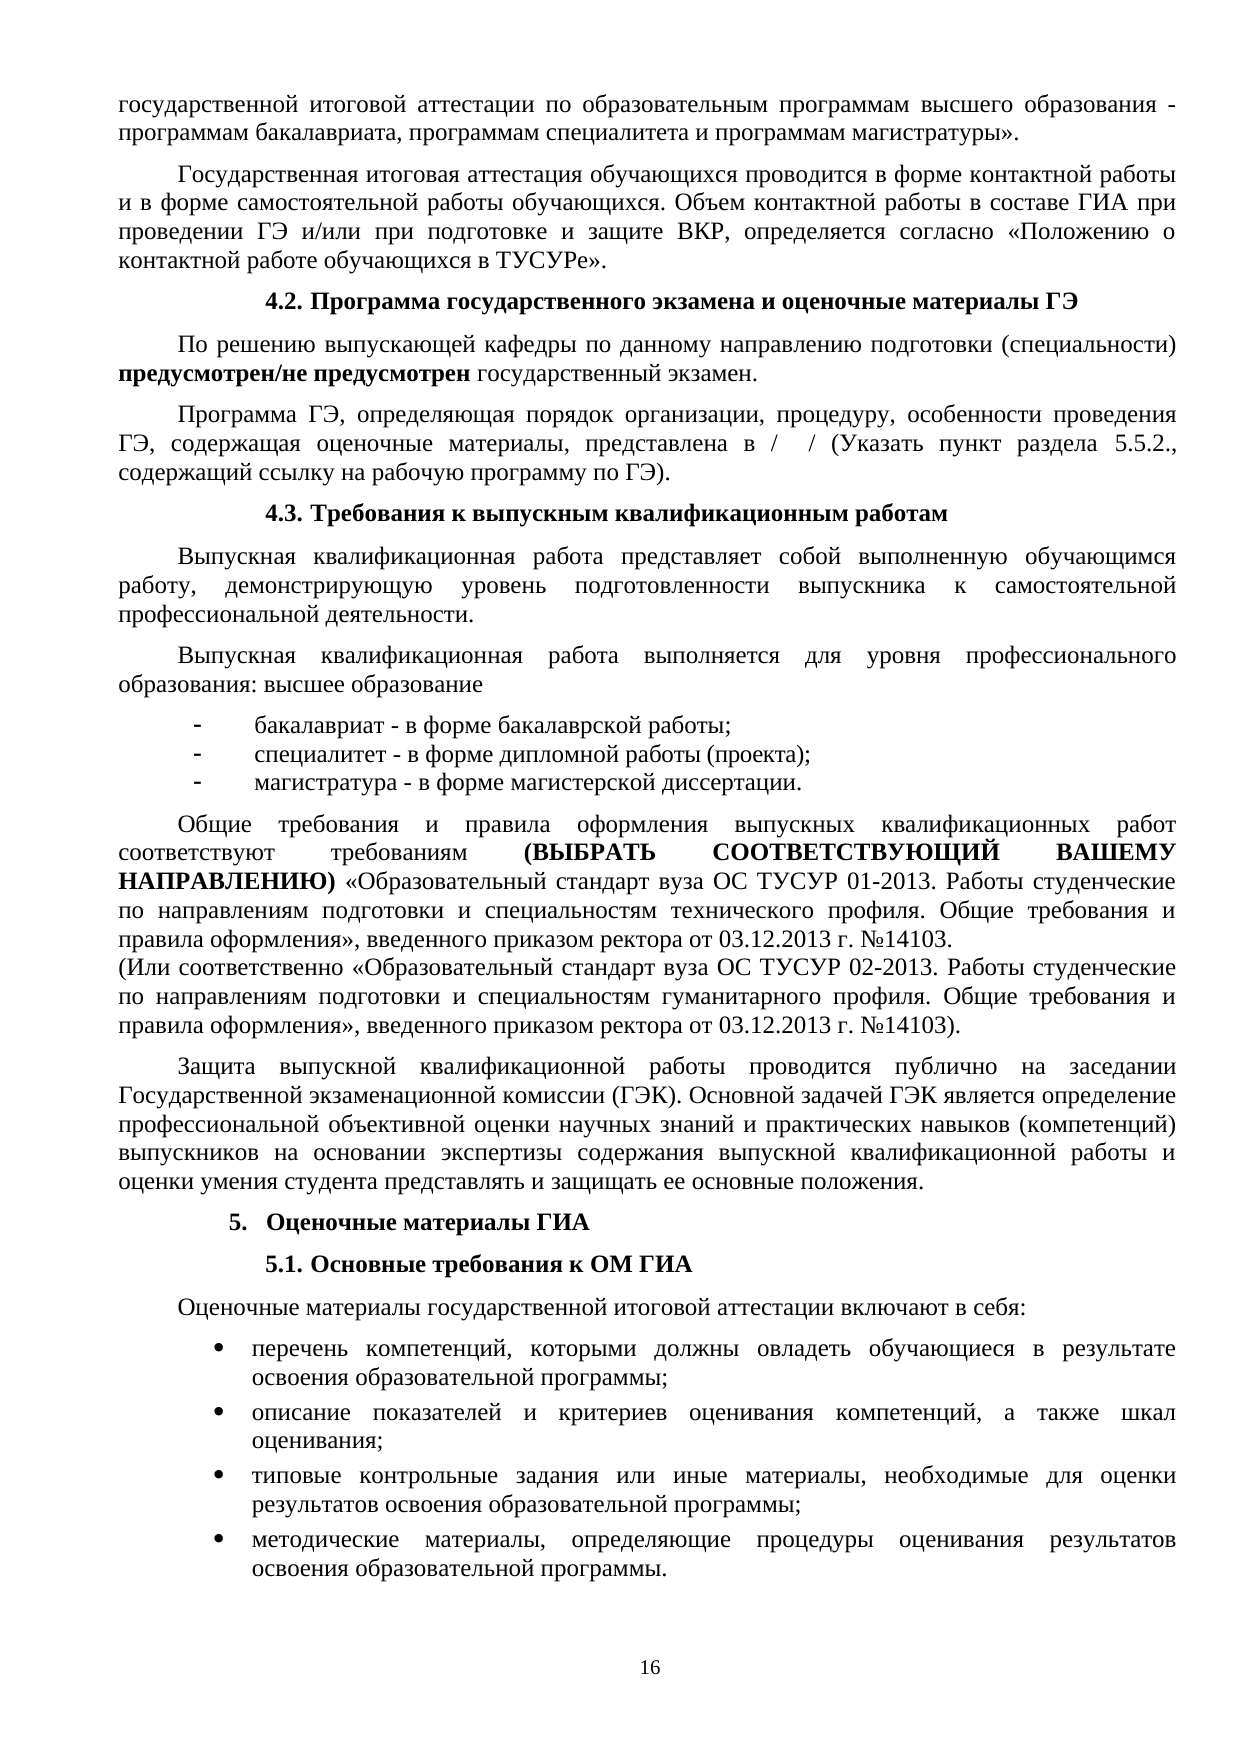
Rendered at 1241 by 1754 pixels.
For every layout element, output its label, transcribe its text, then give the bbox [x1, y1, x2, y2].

text Программа ГЭ, определяющая порядок организации, процедуру, особенности проведения ГЭ, содержащая оценочные материалы, представлена в / / (Указать пункт раздела 5.5.2., содержащий ссылку на рабочую программу по ГЭ). [118, 399, 1177, 486]
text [118, 89, 1177, 146]
text Выпускная квалификационная работа представляет собой выполненную обучающимся работу, демонстрирующую уровень подготовленности выпускника к самостоятельной профессиональной деятельности. [118, 541, 1177, 627]
list Требования к выпускным квалификационным работам [265, 498, 1177, 527]
list специалитет - в форме дипломной работы (проекта); [193, 739, 1181, 767]
text Государственная итоговая аттестация обучающихся проводится в форме контактной работы и в форме самостоятельной работы обучающихся. Объем контактной работы в составе ГИА при проведении ГЭ и/или при подготовке и защите ВКР, определяется согласно «Положению о контактной работе обучающихся в ТУСУРе». [118, 159, 1177, 274]
text Оценочные материалы государственной итоговой аттестации включают в себя: [118, 1292, 1177, 1321]
list Основные требования к ОМ ГИА [265, 1249, 1177, 1277]
text Общие требования и правила оформления выпускных квалификационных работ соответствуют требованиям (ВЫБРАТЬ СООТВЕТСТВУЮЩИЙ ВАШЕМУ НАПРАВЛЕНИЮ) «Образовательный стандарт вуза ОС ТУСУР 01-2013. Работы студенческие по направлениям подготовки и специальностям технического профиля. Общие требования и правила оформления», введенного приказом ректора от 03.12.2013 г. №14103. (Или соответственно «Образовательный стандарт вуза ОС ТУСУР 02-2013. Работы студенческие по направлениям подготовки и специальностям гуманитарного профиля. Общие требования и правила оформления», введенного приказом ректора от 03.12.2013 г. №14103). [118, 809, 1177, 1039]
text Защита выпускной квалификационной работы проводится публично на заседании Государственной экзаменационной комиссии (ГЭК). Основной задачей ГЭК является определение профессиональной объективной оценки научных знаний и практических навыков (компетенций) выпускников на основании экспертизы содержания выпускной квалификационной работы и оценки умения студента представлять и защищать ее основные положения. [118, 1051, 1177, 1195]
list Оценочные материалы ГИА [228, 1207, 1177, 1236]
list методические материалы, определяющие процедуры оценивания результатов освоения образовательной программы. [214, 1524, 1177, 1582]
list типовые контрольные задания или иные материалы, необходимые для оценки результатов освоения образовательной программы; [214, 1461, 1177, 1518]
list перечень компетенций, которыми должны овладеть обучающиеся в результате освоения образовательной программы; [214, 1333, 1177, 1391]
list описание показателей и критериев оценивания компетенций, а также шкал оценивания; [214, 1397, 1177, 1454]
list магистратура - в форме магистерской диссертации. [193, 767, 1181, 796]
text Выпускная квалификационная работа выполняется для уровня профессионального образования: высшее образование [118, 640, 1177, 697]
text По решению выпускающей кафедры по данному направлению подготовки (специальности) предусмотрен/не предусмотрен государственный экзамен. [118, 329, 1177, 387]
list бакалавриат - в форме бакалаврской работы; [193, 710, 1181, 739]
list Программа государственного экзамена и оценочные материалы ГЭ [265, 286, 1177, 315]
